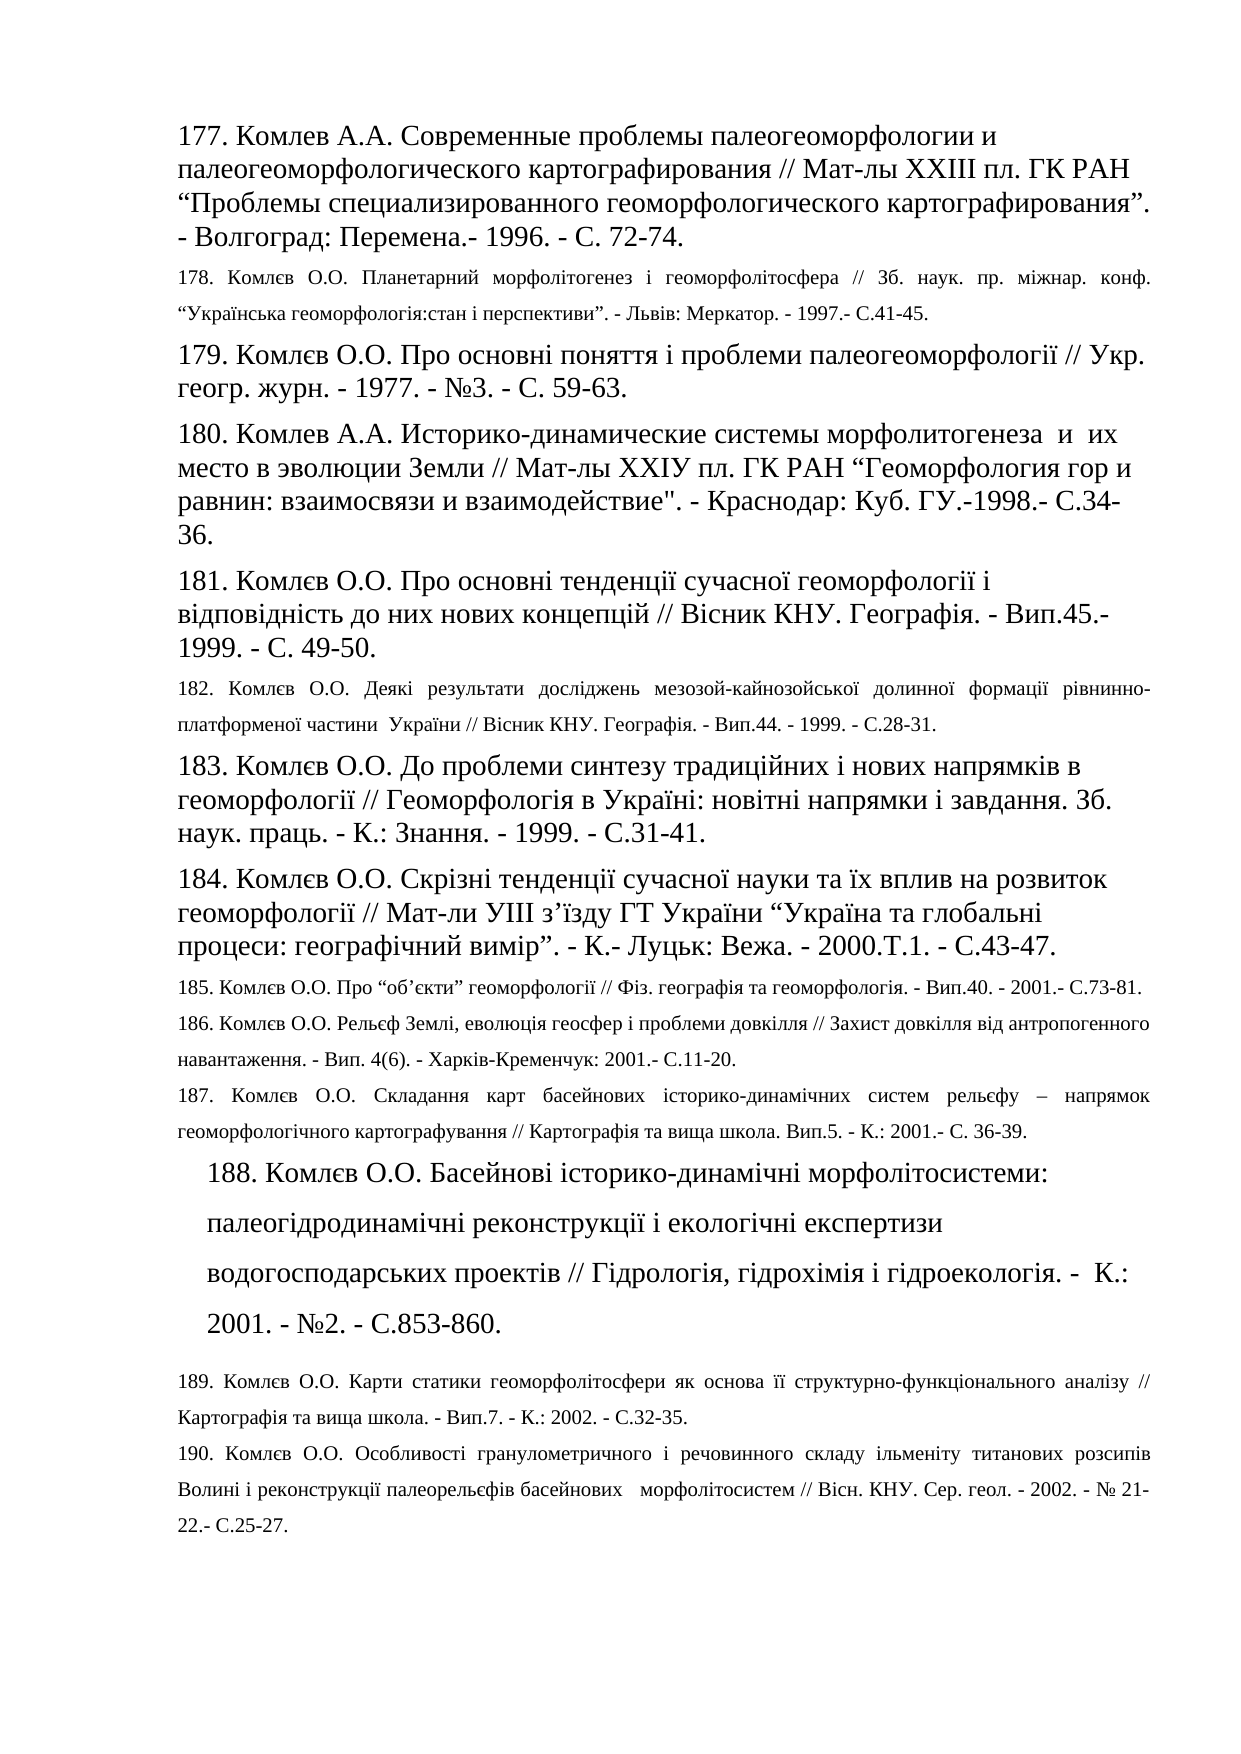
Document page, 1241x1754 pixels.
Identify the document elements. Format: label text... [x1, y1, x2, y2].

text 186. Комлєв О.О. Рельєф Землі, еволюція геосфер і проблеми довкілля // Захист довкілля від антропогенного навантаження. - Вип. 4(6). - Харків-Кременчук: 2001.- С.11-20. [177, 1011, 1152, 1071]
text 181. Комлєв О.О. Про основні тенденції сучасної геоморфології і відповідність до них нових концепцій // Вісник КНУ. Географія. - Вип.45.-1999. - С. 49-50. [177, 563, 1152, 664]
text 179. Комлєв О.О. Про основні поняття і проблеми палеогеоморфології // Укр. геогр. журн. - 1977. - №3. - С. 59-63. [177, 337, 1152, 404]
text 177. Комлев А.А. Современные проблемы палеогеоморфологии и палеогеоморфологического картографирования // Мат-лы ХХІІІ пл. ГК РАН “Проблемы специализированного геоморфологического картографирования”. - Волгоград: Перемена.- 1996. - С. 72-74. [177, 118, 1152, 252]
text 183. Комлєв О.О. До проблеми синтезу традиційних і нових напрямків в геоморфології // Геоморфологія в Україні: новітні напрямки і завдання. Зб. наук. праць. - К.: Знання. - 1999. - С.31-41. [177, 748, 1152, 849]
text 190. Комлєв О.О. Особливості гранулометричного і речовинного складу ільменіту титанових розсипів Волині і реконструкції палеорельєфів басейнових морфолітосистем // Вісн. КНУ. Сер. геол. - 2002. - № 21-22.- С.25-27. [177, 1441, 1152, 1537]
text 184. Комлєв О.О. Скрізні тенденції сучасної науки та їх вплив на розвиток геоморфології // Мат-ли УІІІ з’їзду ГТ України “Україна та глобальні процеси: географічний вимір”. - К.- Луцьк: Вежа. - 2000.Т.1. - С.43-47. [177, 861, 1152, 962]
text 180. Комлев А.А. Историко-динамические системы морфолитогенеза и их место в эволюции Земли // Мат-лы ХХІУ пл. ГК РАН “Геоморфология гор и равнин: взаимосвязи и взаимодействие". - Краснодар: Куб. ГУ.-1998.- С.34-36. [177, 416, 1152, 551]
text 187. Комлєв О.О. Складання карт басейнових історико-динамічних систем рельєфу – напрямок геоморфологічного картографування // Картографія та вища школа. Вип.5. - К.: 2001.- С. 36-39. [177, 1083, 1152, 1143]
text 189. Комлєв О.О. Карти статики геоморфолітосфери як основа її структурно-функціонального аналізу // Картографія та вища школа. - Вип.7. - К.: 2002. - С.32-35. [177, 1368, 1152, 1429]
text 188. Комлєв О.О. Басейнові історико-динамічні морфолітосистеми: палеогідродинамічні реконструкції і екологічні експертизи водогосподарських проектів // Гідрологія, гідрохімія і гідроекологія. - К.: 2001. - №2. - С.853-860. [207, 1155, 1152, 1339]
text 178. Комлєв О.О. Планетарний морфолітогенез і геоморфолітосфера // Зб. наук. пр. міжнар. конф. “Українська геоморфологія:стан і перспективи”. - Львів: Меркатор. - 1997.- С.41-45. [177, 265, 1152, 325]
text 185. Комлєв О.О. Про “об’єкти” геоморфології // Фіз. географія та геоморфологія. - Вип.40. - 2001.- С.73-81. [177, 974, 1152, 999]
text 182. Комлєв О.О. Деякі результати досліджень мезозой-кайнозойської долинної формації рівнинно-платформеної частини України // Вісник КНУ. Географія. - Вип.44. - 1999. - С.28-31. [177, 676, 1152, 736]
